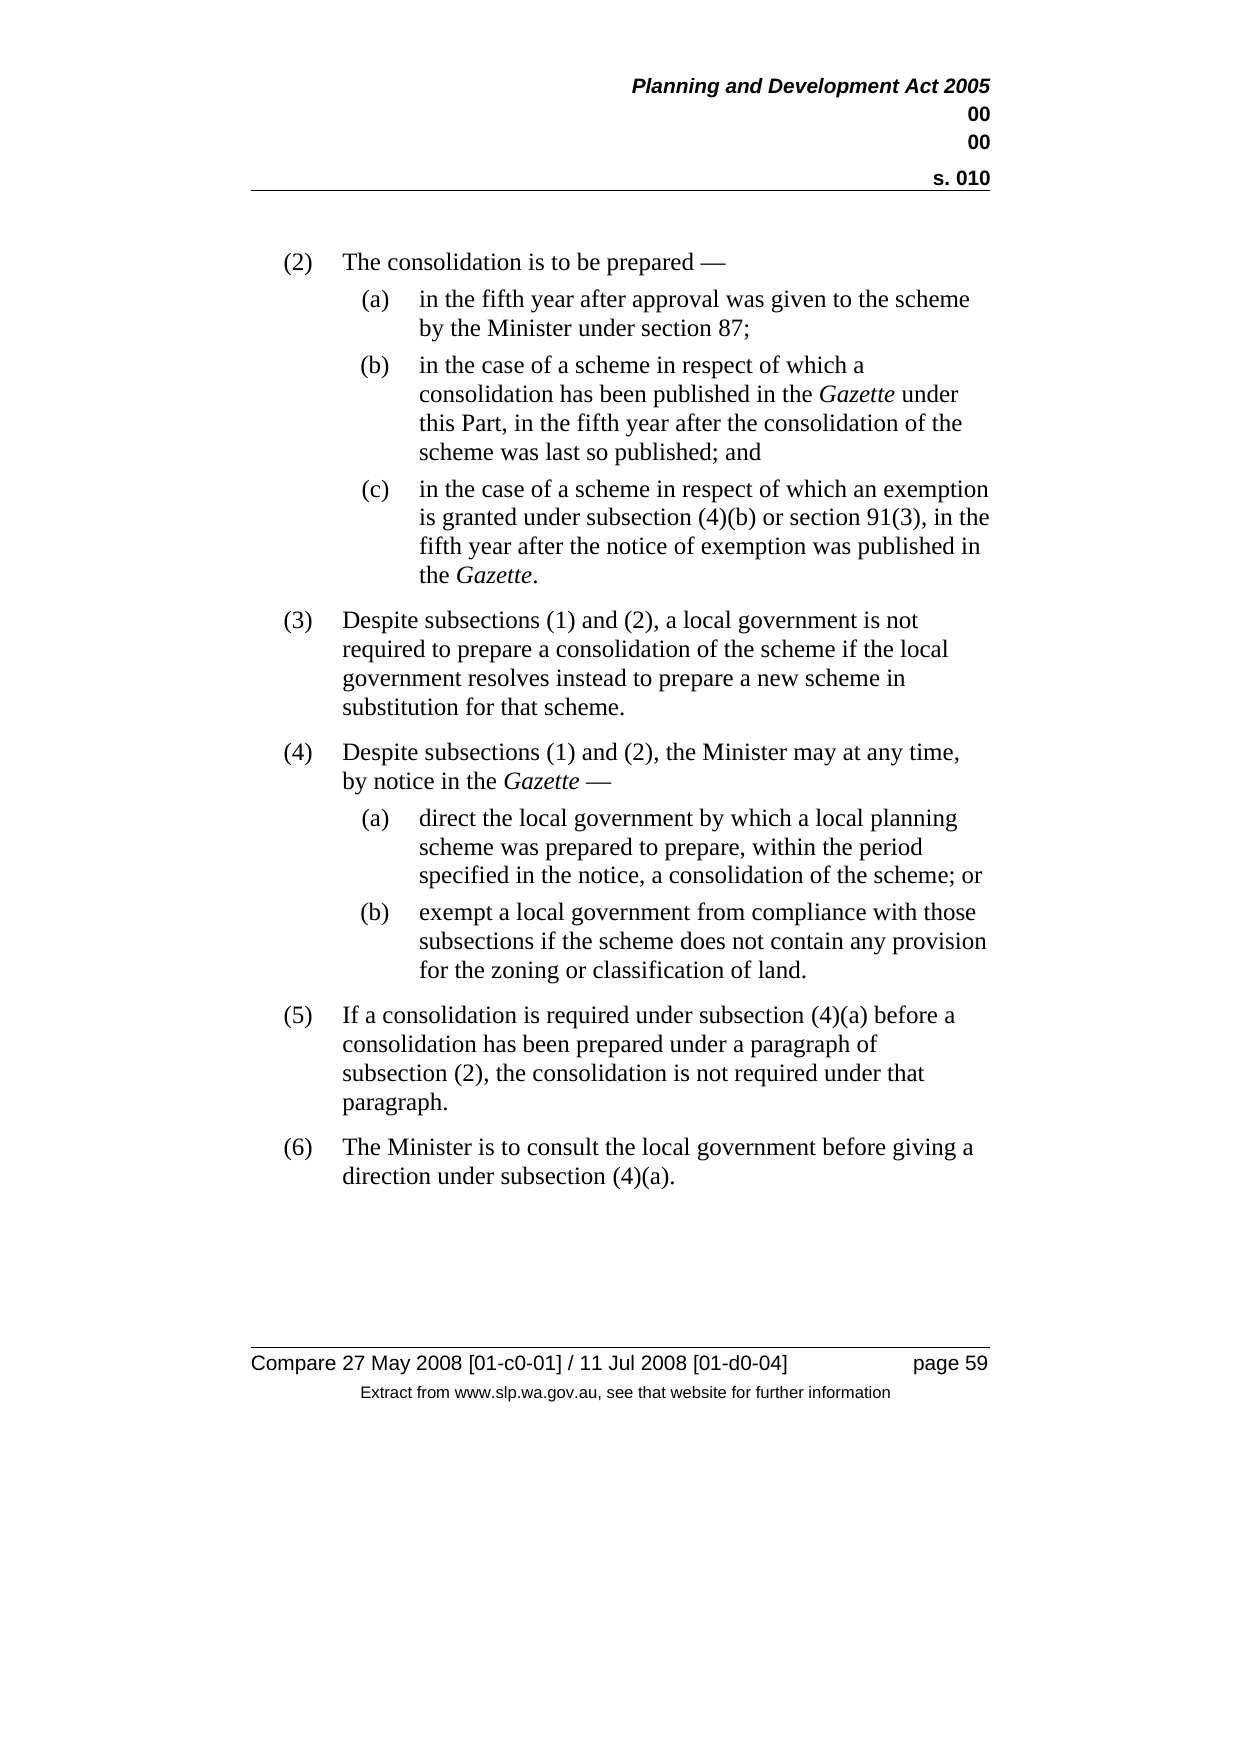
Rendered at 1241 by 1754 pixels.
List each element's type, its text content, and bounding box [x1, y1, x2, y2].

text (b) exempt a local government from compliance with those subsections if the scheme does not contain any provision for the zoning or classification of land. [251, 897, 990, 984]
text (6) The Minister is to consult the local government before giving a direction under subsection (4)(a). [251, 1132, 990, 1189]
text (3) Despite subsections (1) and (2), a local government is not required to prepare a consolidation of the scheme if the local government resolves instead to prepare a new scheme in substitution for that scheme. [251, 605, 990, 720]
text (4) Despite subsections (1) and (2), the Minister may at any time, by notice in the Gazette — [251, 737, 990, 794]
text (2) The consolidation is to be prepared — [251, 247, 990, 276]
text (5) If a consolidation is required under subsection (4)(a) before a consolidation has been prepared under a paragraph of subsection (2), the consolidation is not required under that paragraph. [251, 1000, 990, 1115]
text (a) direct the local government by which a local planning scheme was prepared to prepare, within the period specified in the notice, a consolidation of the scheme; or [251, 803, 990, 889]
text (c) in the case of a scheme in respect of which an exemption is granted under subsection (4)(b) or section 91(3), in the fifth year after the notice of exemption was published in the Gazette. [251, 474, 990, 589]
text (b) in the case of a scheme in respect of which a consolidation has been published in the Gazette under this Part, in the fifth year after the consolidation of the scheme was last so published; and [251, 350, 990, 465]
text (a) in the fifth year after approval was given to the scheme by the Minister under section 87; [251, 284, 990, 342]
